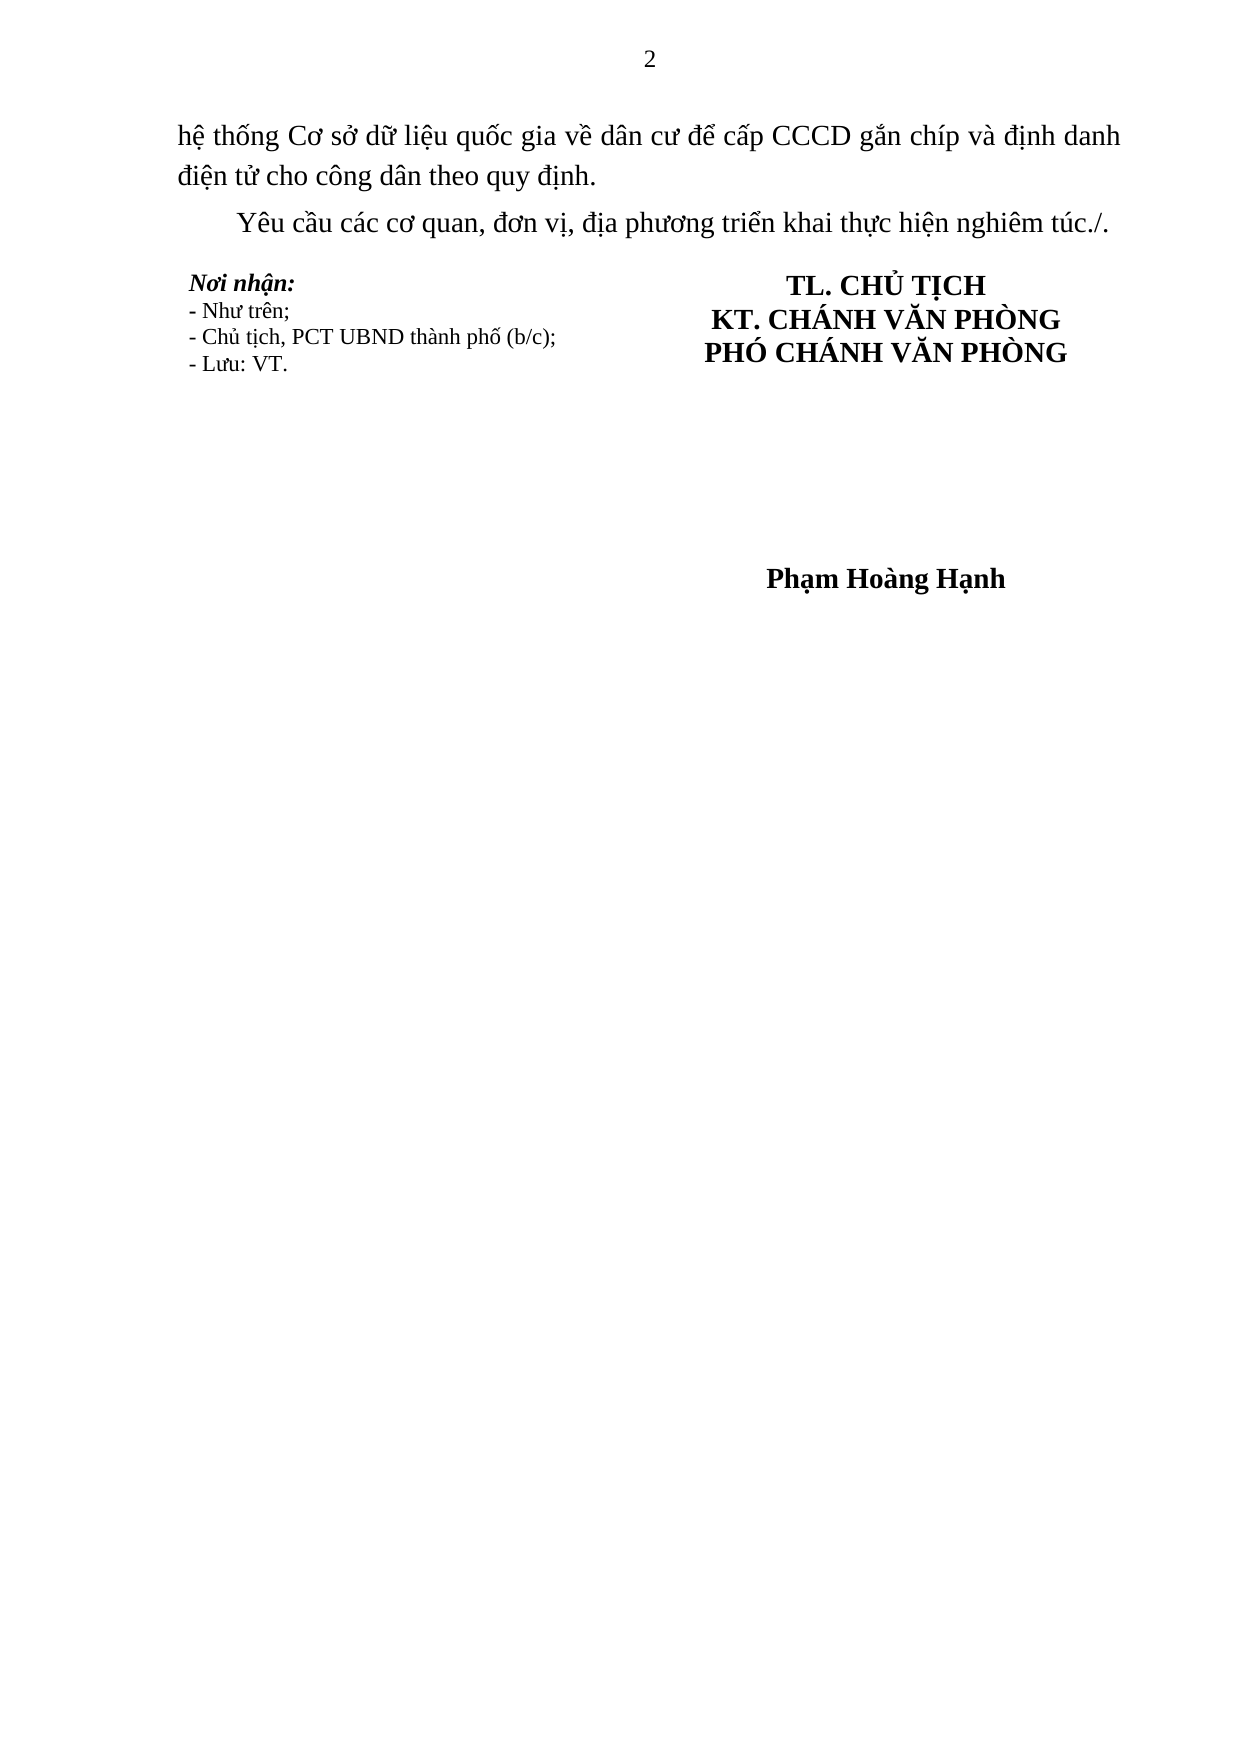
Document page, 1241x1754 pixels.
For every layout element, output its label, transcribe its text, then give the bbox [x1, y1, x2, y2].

table_header TL. CHỦ TỊCH KT. CHÁNH VĂN PHÒNG PHÓ CHÁNH VĂN PHÒNG Phạm Hoàng Hạnh [650, 268, 1122, 599]
text Yêu cầu các cơ quan, đơn vị, địa phương triển khai thực hiện nghiêm túc./. [177, 205, 1122, 238]
table_header Nơi nhận: - Như trên; - Chủ tịch, PCT UBND thành phố (b/c); - Lưu: VT. [177, 268, 650, 599]
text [177, 118, 1122, 192]
